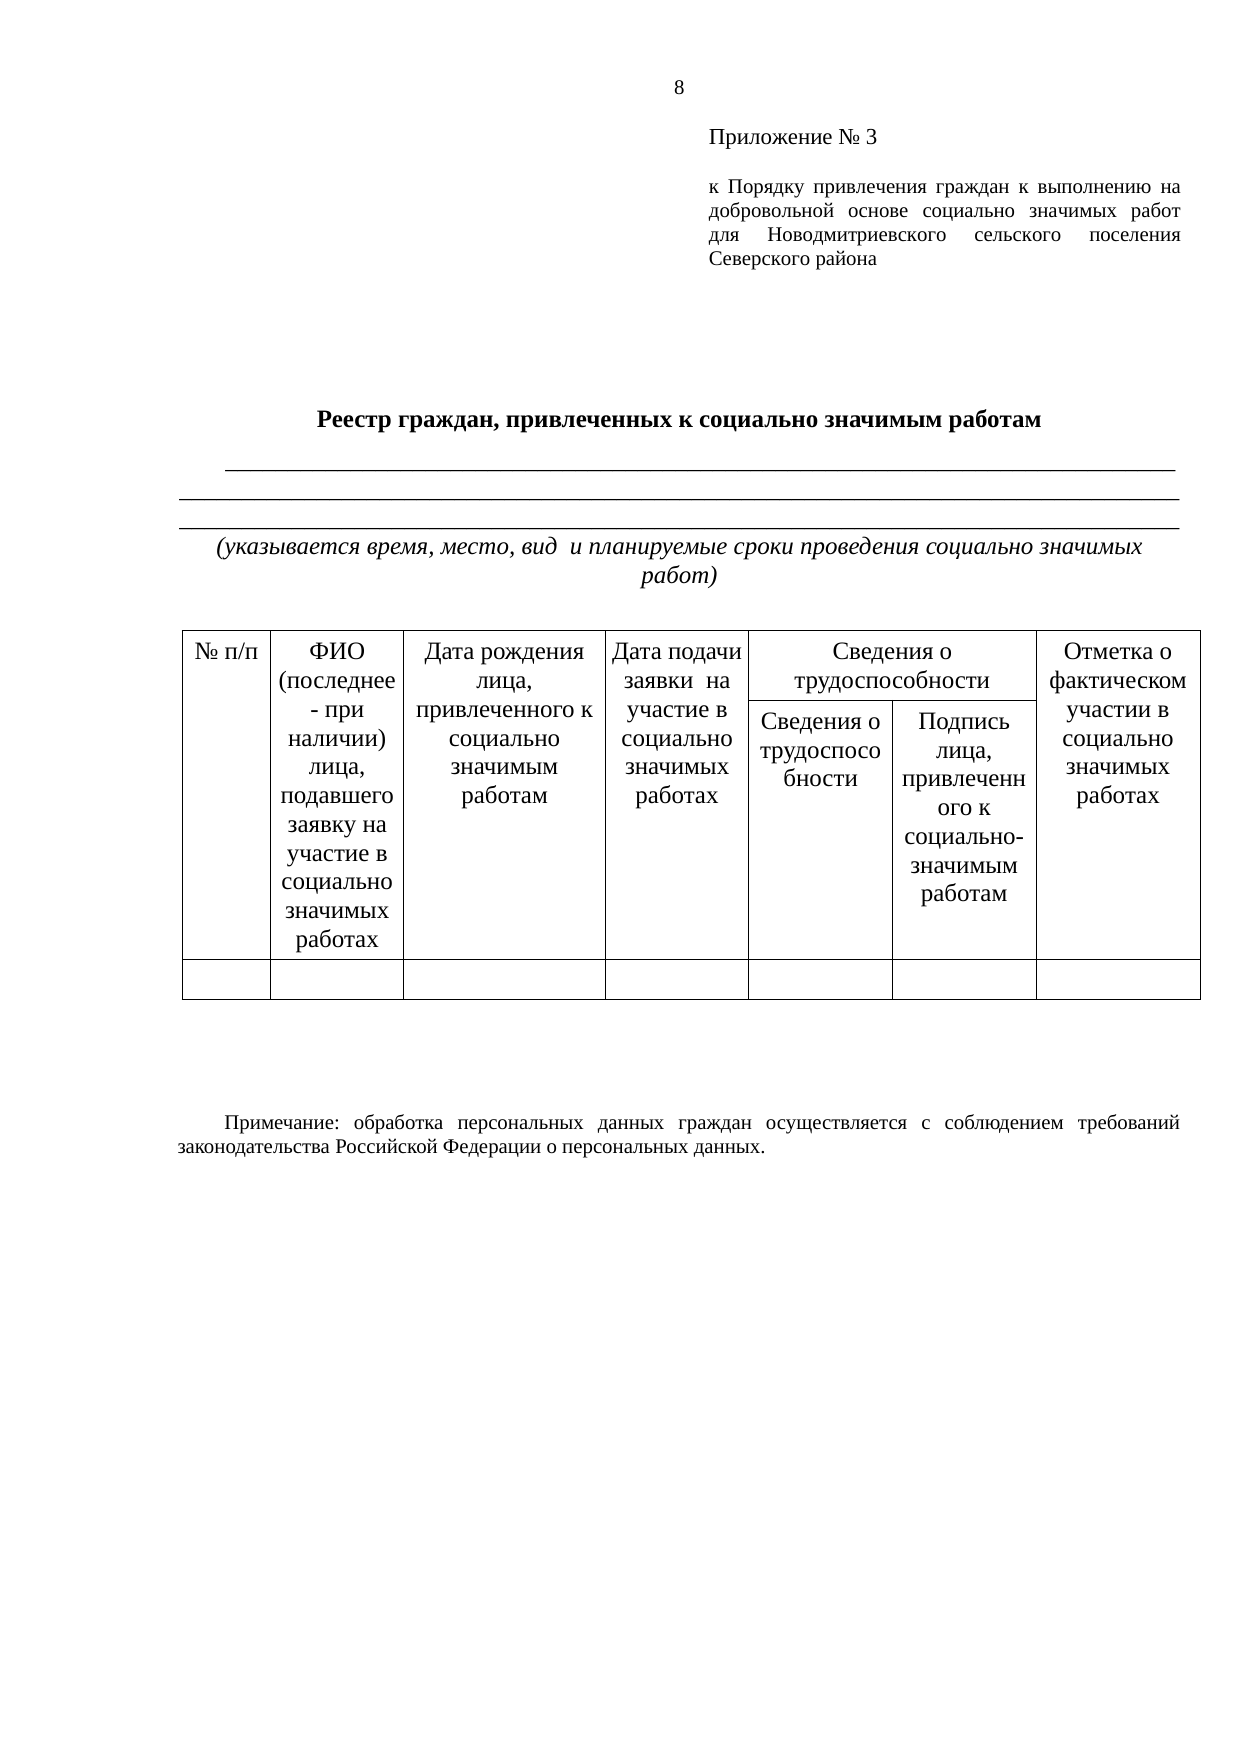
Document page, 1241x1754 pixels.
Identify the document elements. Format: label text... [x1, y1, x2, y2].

table_cell [606, 960, 748, 999]
table_header № п/п [183, 631, 270, 958]
text ____________________________________________________________________________________________________________________________________________________________________________________________________________________________________________ [177, 445, 1181, 531]
table_header Отметка о фактическом участии в социально значимых работах [1037, 631, 1200, 958]
text Примечание: обработка персональных данных граждан осуществляется с соблюдением требований законодательства Российской Федерации о персональных данных. [177, 1110, 1181, 1158]
table_cell [183, 960, 270, 999]
table_cell [749, 960, 892, 999]
text Реестр граждан, привлеченных к социально значимым работам [177, 404, 1181, 433]
table_cell [271, 960, 403, 999]
table_cell Подпись лица, привлеченного к социально-значимым работам [893, 701, 1036, 958]
table_header Сведения о трудоспособности [749, 631, 1036, 700]
table_cell [1037, 960, 1200, 999]
table_cell Сведения о трудоспособности [749, 701, 892, 958]
table_header ФИО (последнее - при наличии) лица, подавшего заявку на участие в социально значимых работах [271, 631, 403, 958]
table_cell [404, 960, 605, 999]
text к Порядку привлечения граждан к выполнению на добровольной основе социально значимых работ для Новодмитриевского сельского поселения Северского района [709, 173, 1181, 270]
table_header Дата рождения лица, привлеченного к социально значимым работам [404, 631, 605, 958]
table_header Дата подачи заявки на участие в социально значимых работах [606, 631, 748, 958]
text Приложение № 3 [709, 123, 1181, 149]
text (указывается время, место, вид и планируемые сроки проведения социально значимых работ) [177, 531, 1181, 589]
table_cell [893, 960, 1036, 999]
